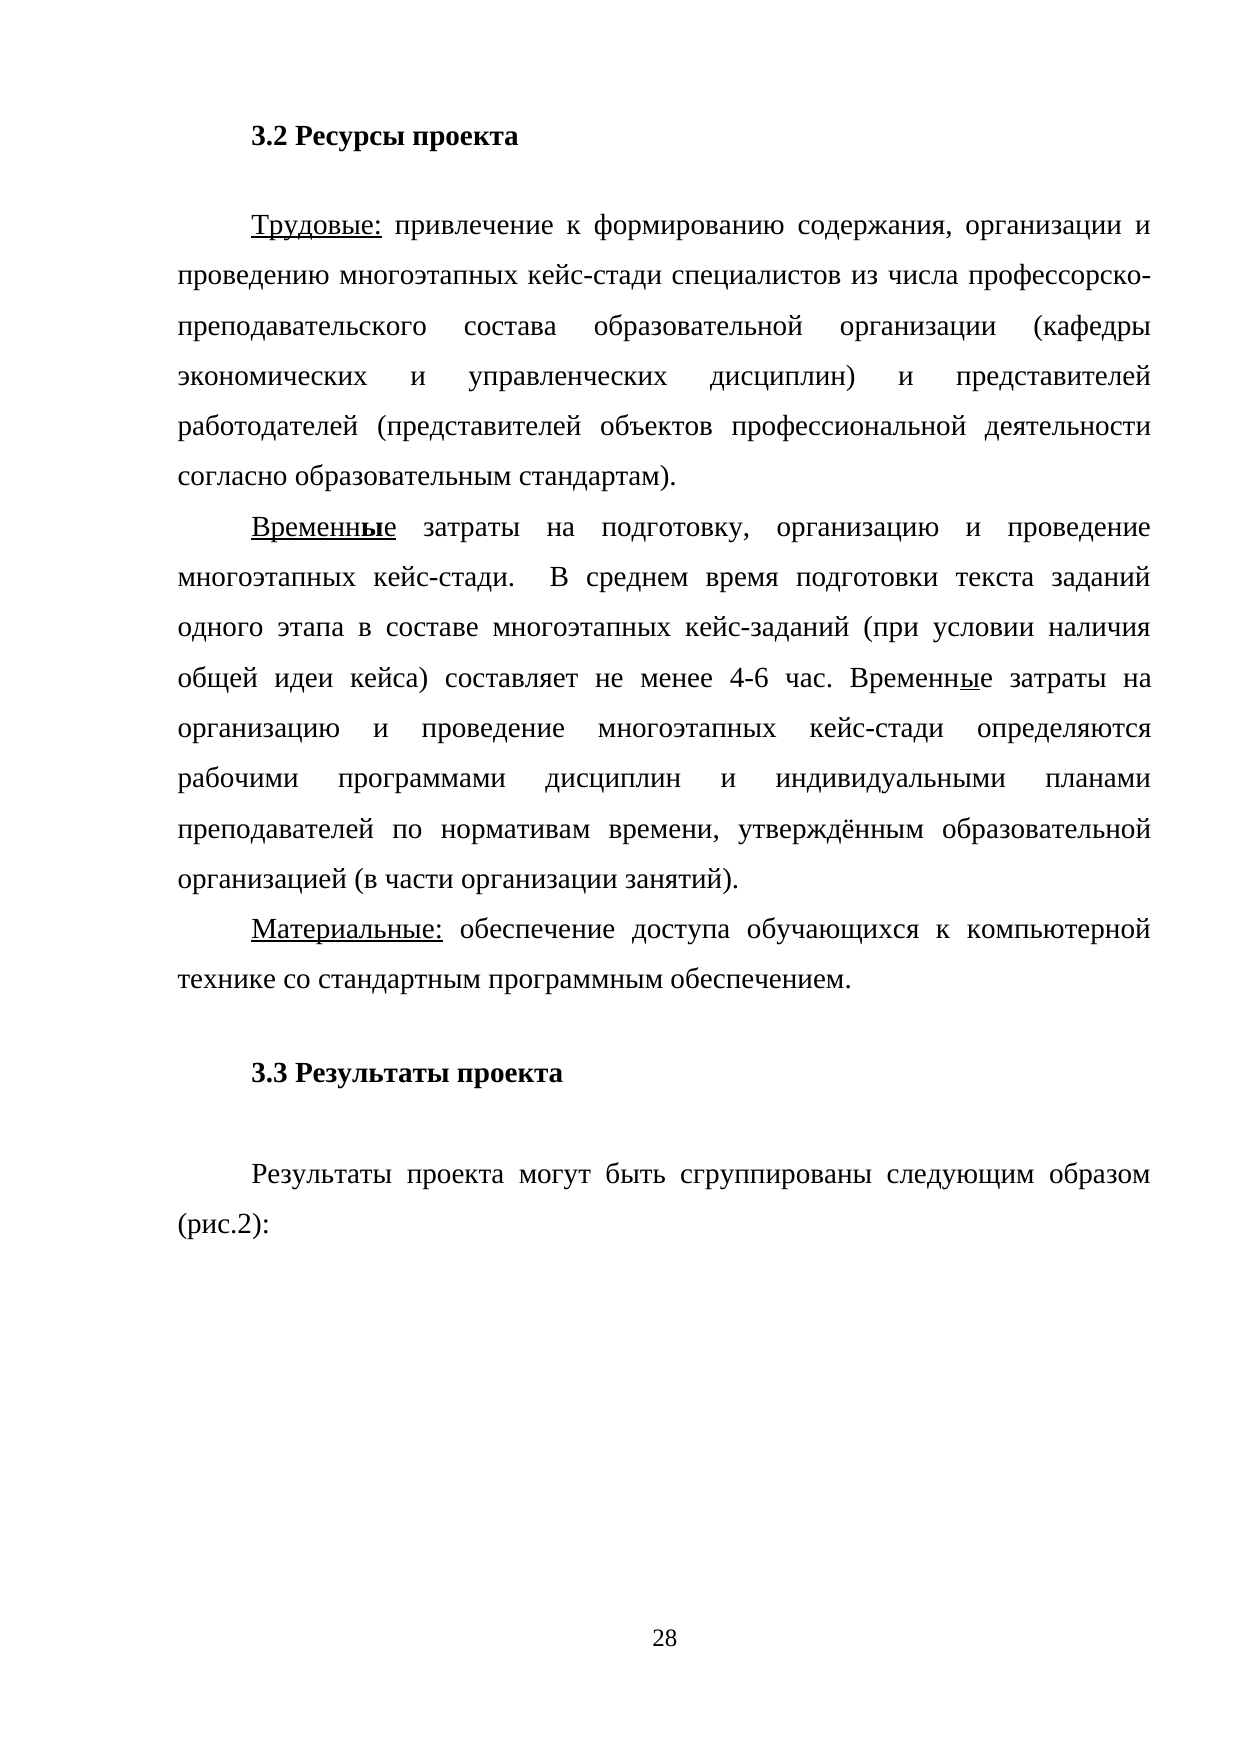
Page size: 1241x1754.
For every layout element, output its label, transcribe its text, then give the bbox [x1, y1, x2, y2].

text Результаты проекта могут быть сгруппированы следующим образом (рис.2): [177, 1156, 1152, 1239]
text Материальные: обеспечение доступа обучающихся к компьютерной технике со стандартным программным обеспечением. [177, 911, 1152, 995]
text 3.2 Ресурсы проекта [177, 118, 1152, 152]
text Трудовые: привлечение к формированию содержания, организации и проведению многоэтапных кейс-стади специалистов из числа профессорско-преподавательского состава образовательной организации (кафедры экономических и управленческих дисциплин) и представителей работодателей (представителей объектов профессиональной деятельности согласно образовательным стандартам). [177, 207, 1152, 492]
text Временные затраты на подготовку, организацию и проведение многоэтапных кейс-стади. В среднем время подготовки текста заданий одного этапа в составе многоэтапных кейс-заданий (при условии наличия общей идеи кейса) составляет не менее 4-6 час. Временные затраты на организацию и проведение многоэтапных кейс-стади определяются рабочими программами дисциплин и индивидуальными планами преподавателей по нормативам времени, утверждённым образовательной организацией (в части организации занятий). [177, 509, 1152, 894]
text 3.3 Результаты проекта [177, 1055, 1152, 1089]
